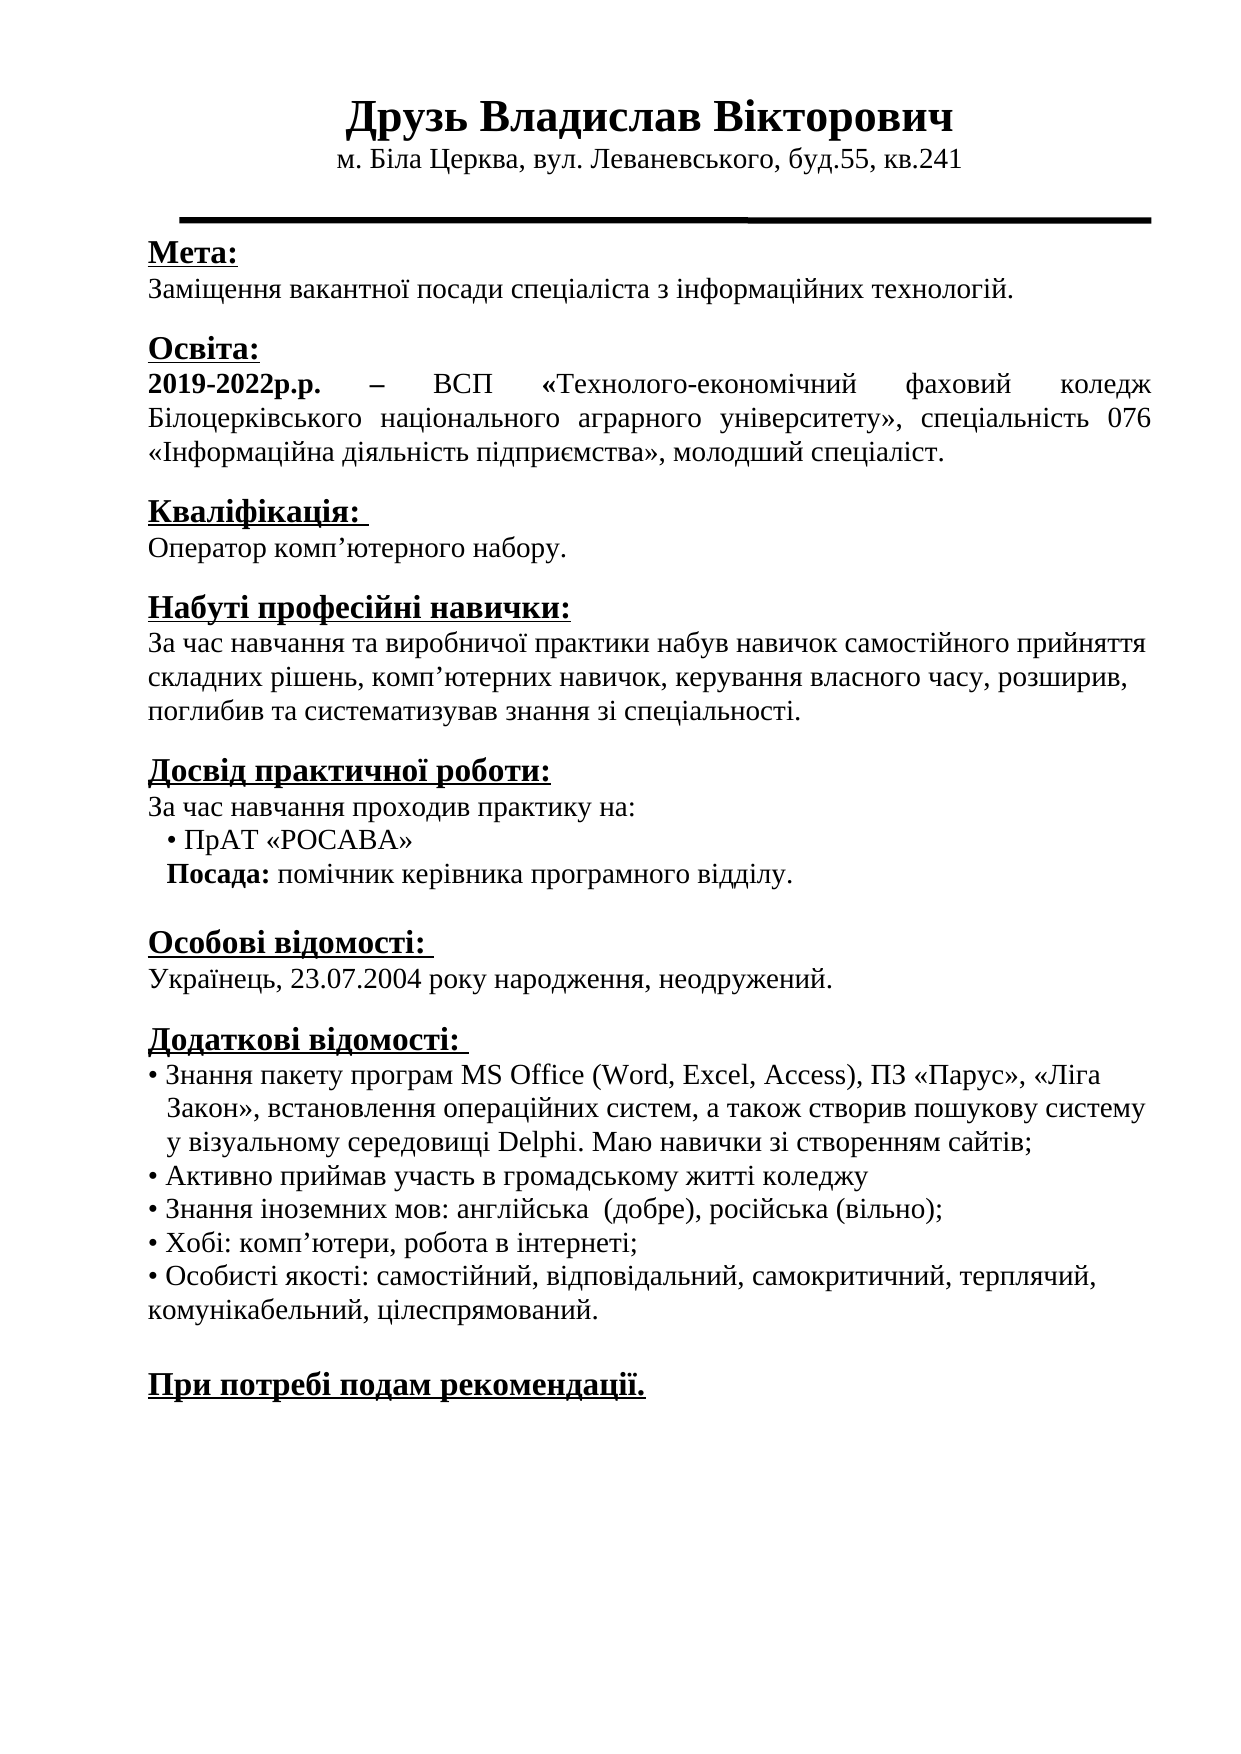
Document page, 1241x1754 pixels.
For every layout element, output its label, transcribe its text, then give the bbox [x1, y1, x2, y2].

text За час навчання та виробничої практики набув навичок самостійного прийняття складних рішень, комп’ютерних навичок, керування власного часу, розширив, поглибив та систематизував знання зі спеціальності. [148, 626, 1152, 726]
text м. Біла Церква, вул. Леваневського, буд.55, кв.241 [148, 141, 1152, 175]
text Українець, 23.07.2004 року народження, неодружений. [148, 961, 1152, 995]
text • Хобі: комп’ютери, робота в інтернеті; [148, 1225, 1152, 1258]
text Друзь Владислав Вікторович [148, 88, 1152, 141]
text Заміщення вакантної посади спеціаліста з інформаційних технологій. [148, 271, 1152, 304]
text Оператор комп’ютерного набору. [148, 530, 1152, 563]
text Особові відомості: [148, 923, 1152, 961]
text • Активно приймав участь в громадському житті коледжу [148, 1158, 1152, 1191]
text За час навчання проходив практику на: [148, 789, 1152, 822]
text Додаткові відомості: [148, 1019, 1152, 1057]
text • Знання пакету програм MS Office (Word, Excel, Access), ПЗ «Парус», «Ліга Закон», встановлення операційних систем, а також створив пошукову систему у візуальному середовищі Delphi. Маю навички зі створенням сайтів; [148, 1057, 1152, 1158]
text • ПрАТ «РОСАВА» [166, 822, 1152, 856]
text При потребі подам рекомендації. [148, 1364, 1152, 1402]
text 2019-2022р.р. – ВСП «Технолого-економічний фаховий коледж Білоцерківського національного аграрного університету», спеціальність 076 «Інформаційна діяльність підприємства», молодший спеціаліст. [148, 367, 1152, 467]
text • Знання іноземних мов: англiйська (добре), російська (вільно); [148, 1191, 1152, 1225]
text Мета: [148, 232, 1152, 271]
text • Особисті якості: самостійний, відповідальний, самокритичний, терплячий, комунікабельний, цілеспрямований. [148, 1258, 1152, 1325]
text Досвід практичної роботи: [148, 750, 1152, 789]
text Набуті професійні навички: [148, 587, 1152, 626]
text Кваліфікація: [148, 491, 1152, 530]
text Освіта: [148, 328, 1152, 367]
text Посада: помічник керівника програмного відділу. [148, 856, 1152, 889]
